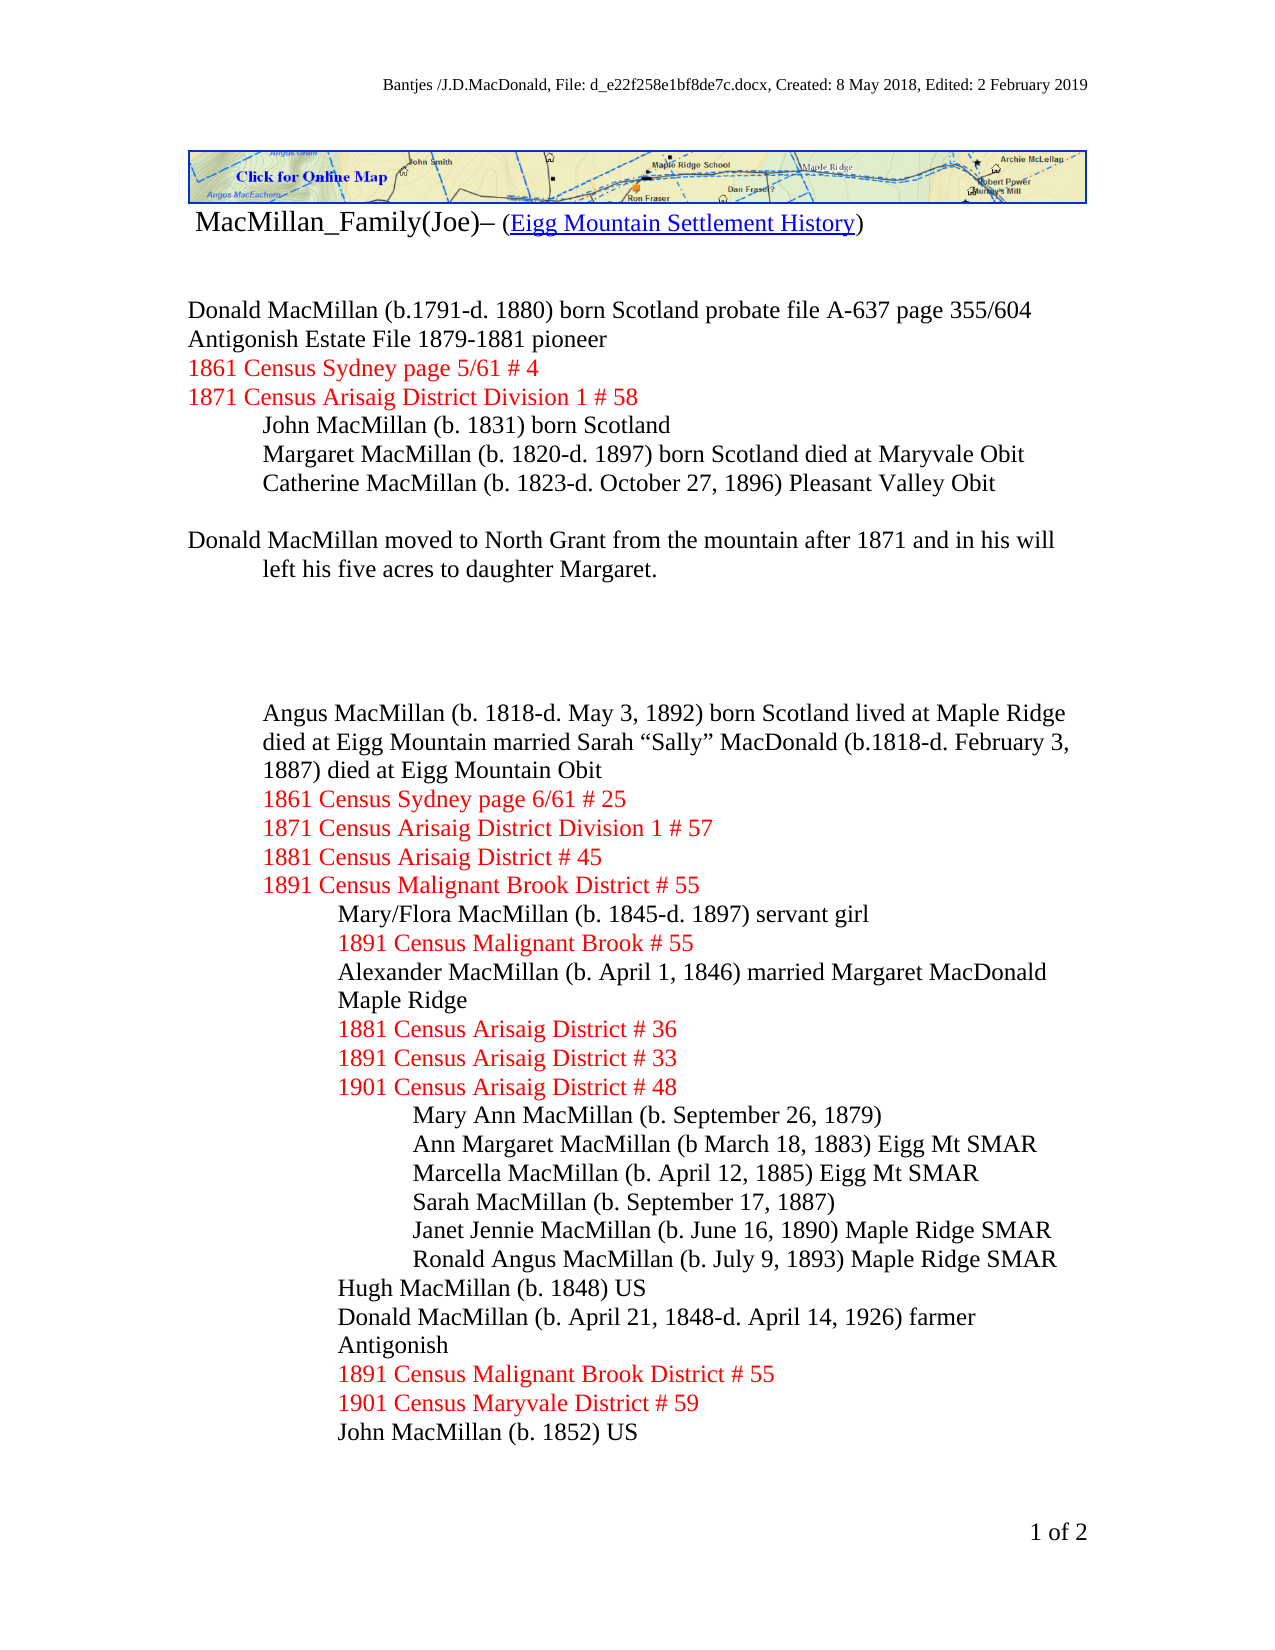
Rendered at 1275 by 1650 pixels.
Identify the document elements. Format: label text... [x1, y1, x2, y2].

picture [190, 152, 1085, 202]
text 1871 Census Arisaig District Division 1 # 58 [187, 382, 1087, 410]
text Marcella MacMillan (b. April 12, 1885) Eigg Mt SMAR [337, 1158, 1087, 1187]
text 1861 Census Sydney page 6/61 # 25 [262, 784, 1087, 813]
text 1891 Census Malignant Brook District # 55 [262, 870, 1087, 899]
text Alexander MacMillan (b. April 1, 1846) married Margaret MacDonald Maple Ridge [337, 957, 1087, 1014]
text Ronald Angus MacMillan (b. July 9, 1893) Maple Ridge SMAR [337, 1244, 1087, 1273]
text Donald MacMillan (b. April 21, 1848-d. April 14, 1926) farmer Antigonish [337, 1302, 1087, 1359]
text Donald MacMillan (b.1791-d. 1880) born Scotland probate file A-637 page 355/604 Antigonish Estate File 1879-1881 pioneer [187, 295, 1087, 353]
text 1901 Census Arisaig District # 48 [337, 1072, 1087, 1100]
text Hugh MacMillan (b. 1848) US [187, 1273, 1087, 1302]
text Donald MacMillan moved to North Grant from the mountain after 1871 and in his will left his five acres to daughter Margaret. [187, 525, 1087, 583]
text Janet Jennie MacMillan (b. June 16, 1890) Maple Ridge SMAR [337, 1215, 1087, 1244]
text Margaret MacMillan (b. 1820-d. 1897) born Scotland died at Maryvale Obit [187, 439, 1087, 468]
text MacMillan_Family(Joe)– (Eigg Mountain Settlement History) [187, 204, 1087, 238]
text 1891 Census Arisaig District # 33 [337, 1043, 1087, 1072]
text John MacMillan (b. 1831) born Scotland [187, 410, 1087, 439]
text 1881 Census Arisaig District # 45 [262, 842, 1087, 870]
text John MacMillan (b. 1852) US [187, 1417, 1087, 1445]
text 1861 Census Sydney page 5/61 # 4 [187, 353, 1087, 382]
text 1891 Census Malignant Brook # 55 [187, 928, 1087, 957]
text Mary Ann MacMillan (b. September 26, 1879) [337, 1100, 1087, 1129]
text Angus MacMillan (b. 1818-d. May 3, 1892) born Scotland lived at Maple Ridge died at Eigg Mountain married Sarah “Sally” MacDonald (b.1818-d. February 3, 1887) died at Eigg Mountain Obit [262, 698, 1087, 784]
text 1881 Census Arisaig District # 36 [337, 1014, 1087, 1043]
text 1871 Census Arisaig District Division 1 # 57 [262, 813, 1087, 842]
text Mary/Flora MacMillan (b. 1845-d. 1897) servant girl [187, 899, 1087, 928]
text Sarah MacMillan (b. September 17, 1887) [337, 1187, 1087, 1215]
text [187, 1359, 1087, 1388]
text Catherine MacMillan (b. 1823-d. October 27, 1896) Pleasant Valley Obit [187, 468, 1087, 497]
text Ann Margaret MacMillan (b March 18, 1883) Eigg Mt SMAR [337, 1129, 1087, 1158]
text 1901 Census Maryvale District # 59 [187, 1388, 1087, 1417]
